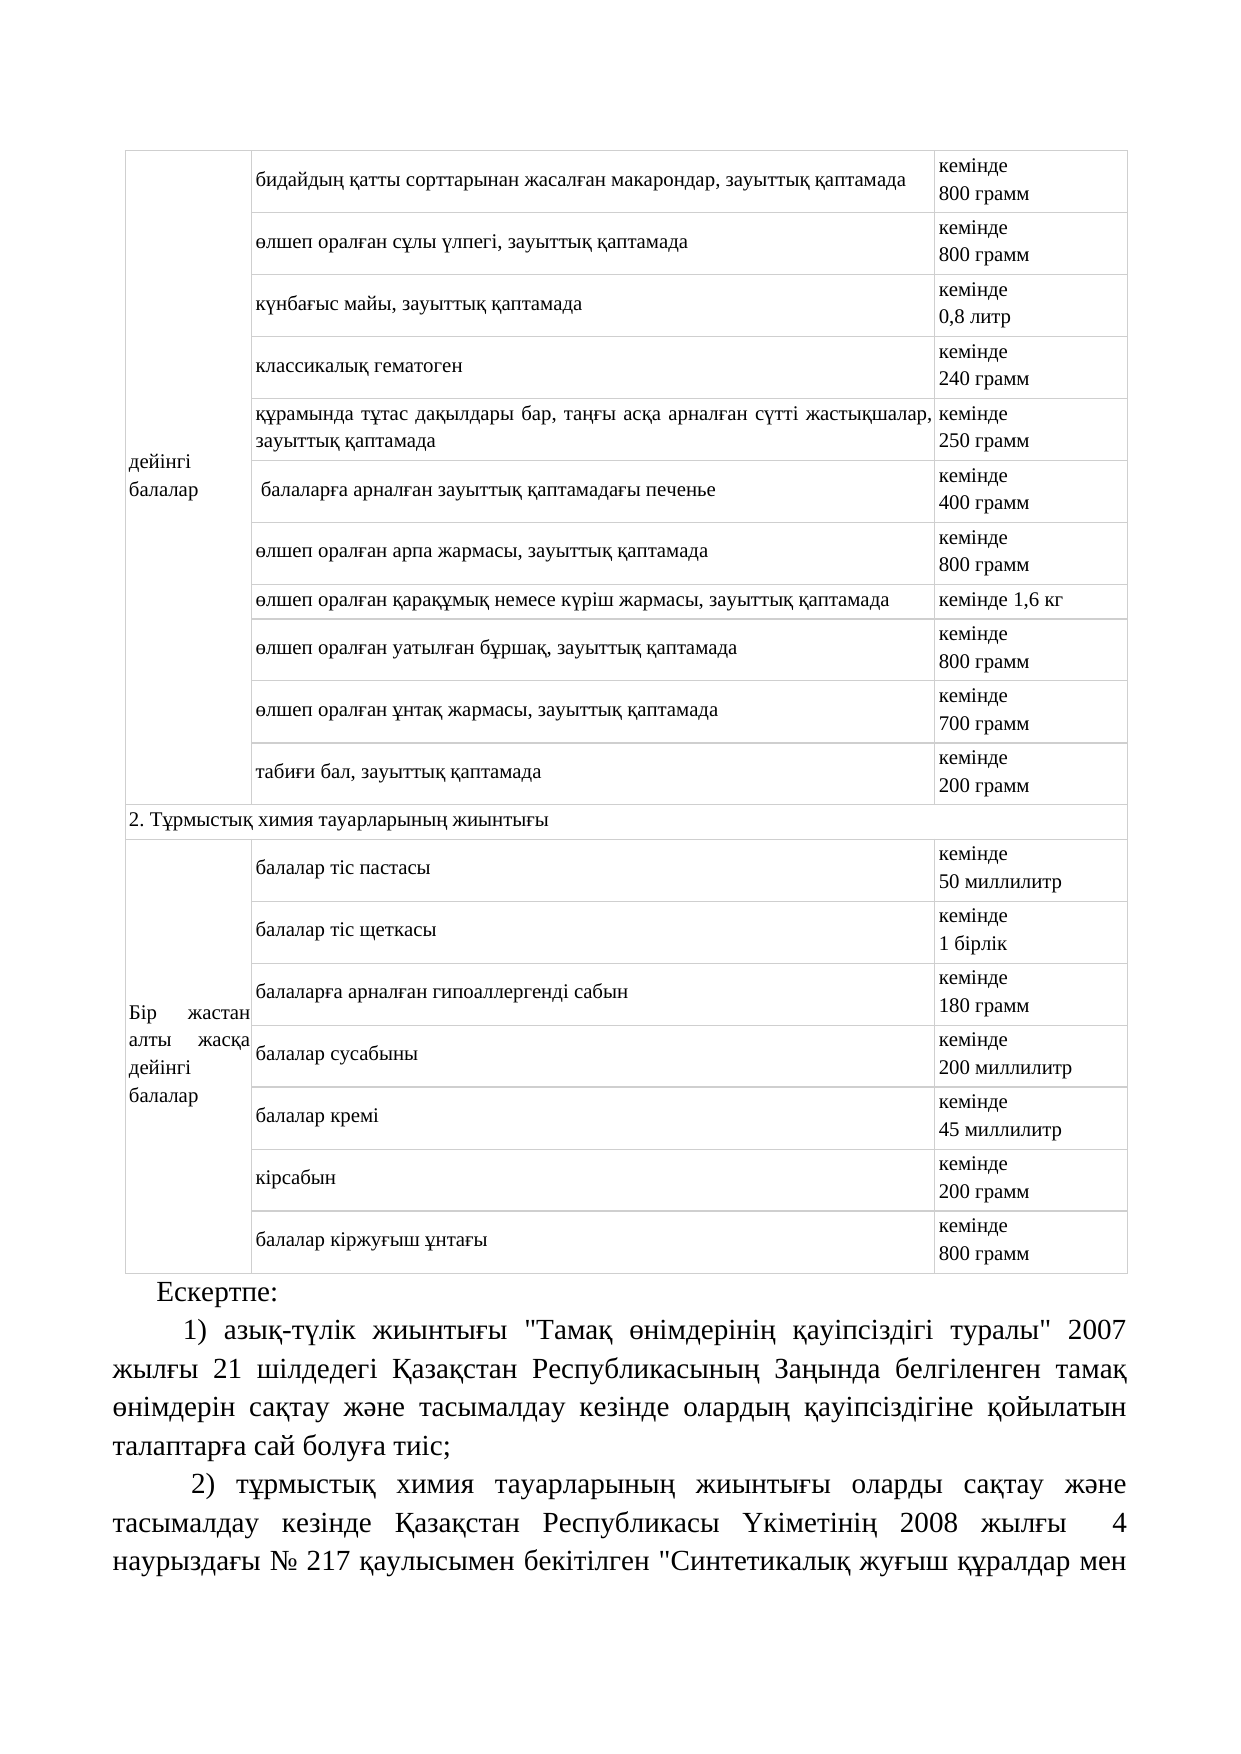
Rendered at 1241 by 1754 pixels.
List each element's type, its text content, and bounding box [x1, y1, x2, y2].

table_cell кемінде 180 грамм [935, 964, 1127, 1024]
table_cell кемінде 700 грамм [935, 681, 1127, 742]
table_cell өлшеп оралған арпа жармасы, зауыттық қаптамада [252, 523, 934, 584]
table_cell балалар кіржуғыш ұнтағы [252, 1212, 934, 1272]
table_cell балаларға арналған зауыттық қаптамадағы печенье [252, 461, 934, 522]
table_cell кемінде 800 грамм [935, 213, 1127, 274]
table_cell кемінде 45 миллилитр [935, 1088, 1127, 1148]
table_cell табиғи бал, зауыттық қаптамада [252, 744, 934, 804]
table_cell өлшеп оралған уатылған бұршақ, зауыттық қаптамада [252, 620, 934, 680]
table_cell кемінде 240 грамм [935, 337, 1127, 398]
table_cell кемінде 0,8 литр [935, 275, 1127, 336]
table_cell кірсабын [252, 1150, 934, 1210]
table_cell күнбағыс майы, зауыттық қаптамада [252, 275, 934, 336]
table_cell балаларға арналған гипоаллергенді сабын [252, 964, 934, 1024]
table_cell балалар тіс щеткасы [252, 902, 934, 962]
table_cell балалар тіс пастасы [252, 840, 934, 901]
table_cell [126, 151, 251, 804]
table_cell кемінде 1 бірлік [935, 902, 1127, 962]
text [112, 1466, 1128, 1577]
table_cell кемінде 400 грамм [935, 461, 1127, 522]
table_cell кемінде 800 грамм [935, 523, 1127, 584]
table_cell құрамында тұтас дақылдары бар, таңғы асқа арналған сүтті жастықшалар, зауыттық қаптамада [252, 399, 934, 460]
table_cell кемінде 800 грамм [935, 620, 1127, 680]
table_cell өлшеп оралған сұлы үлпегі, зауыттық қаптамада [252, 213, 934, 274]
table_cell кемінде 800 грамм [935, 1212, 1127, 1272]
table_cell Бір жастан алты жасқа дейінгі балалар [126, 840, 251, 1272]
table_cell кемінде 50 миллилитр [935, 840, 1127, 901]
table_cell кемінде 200 грамм [935, 744, 1127, 804]
table_cell кемінде 250 грамм [935, 399, 1127, 460]
table_cell балалар сусабыны [252, 1026, 934, 1086]
table_cell балалар кремі [252, 1088, 934, 1148]
table_cell бидайдың қатты сорттарынан жасалған макарондар, зауыттық қаптамада [252, 151, 934, 212]
table_cell өлшеп оралған қарақұмық немесе күріш жармасы, зауыттық қаптамада [252, 585, 934, 618]
text Ескертпе: [112, 1274, 1128, 1307]
table_cell кемінде 200 грамм [935, 1150, 1127, 1210]
table_cell 2. Тұрмыстық химия тауарларының жиынтығы [126, 805, 1127, 838]
table_cell кемінде 200 миллилитр [935, 1026, 1127, 1086]
text 1) азық-түлік жиынтығы "Тамақ өнімдерінің қауіпсіздігі туралы" 2007 жылғы 21 шілдедегі Қазақстан Республикасының Заңында белгіленген тамақ өнімдерін сақтау және тасымалдау кезінде олардың қауіпсіздігіне қойылатын талаптарға сай болуға тиіс; [112, 1312, 1128, 1461]
table_cell өлшеп оралған ұнтақ жармасы, зауыттық қаптамада [252, 681, 934, 742]
table_cell кемінде 800 грамм [935, 151, 1127, 212]
table_cell кемінде 1,6 кг [935, 585, 1127, 618]
table_cell классикалық гематоген [252, 337, 934, 398]
